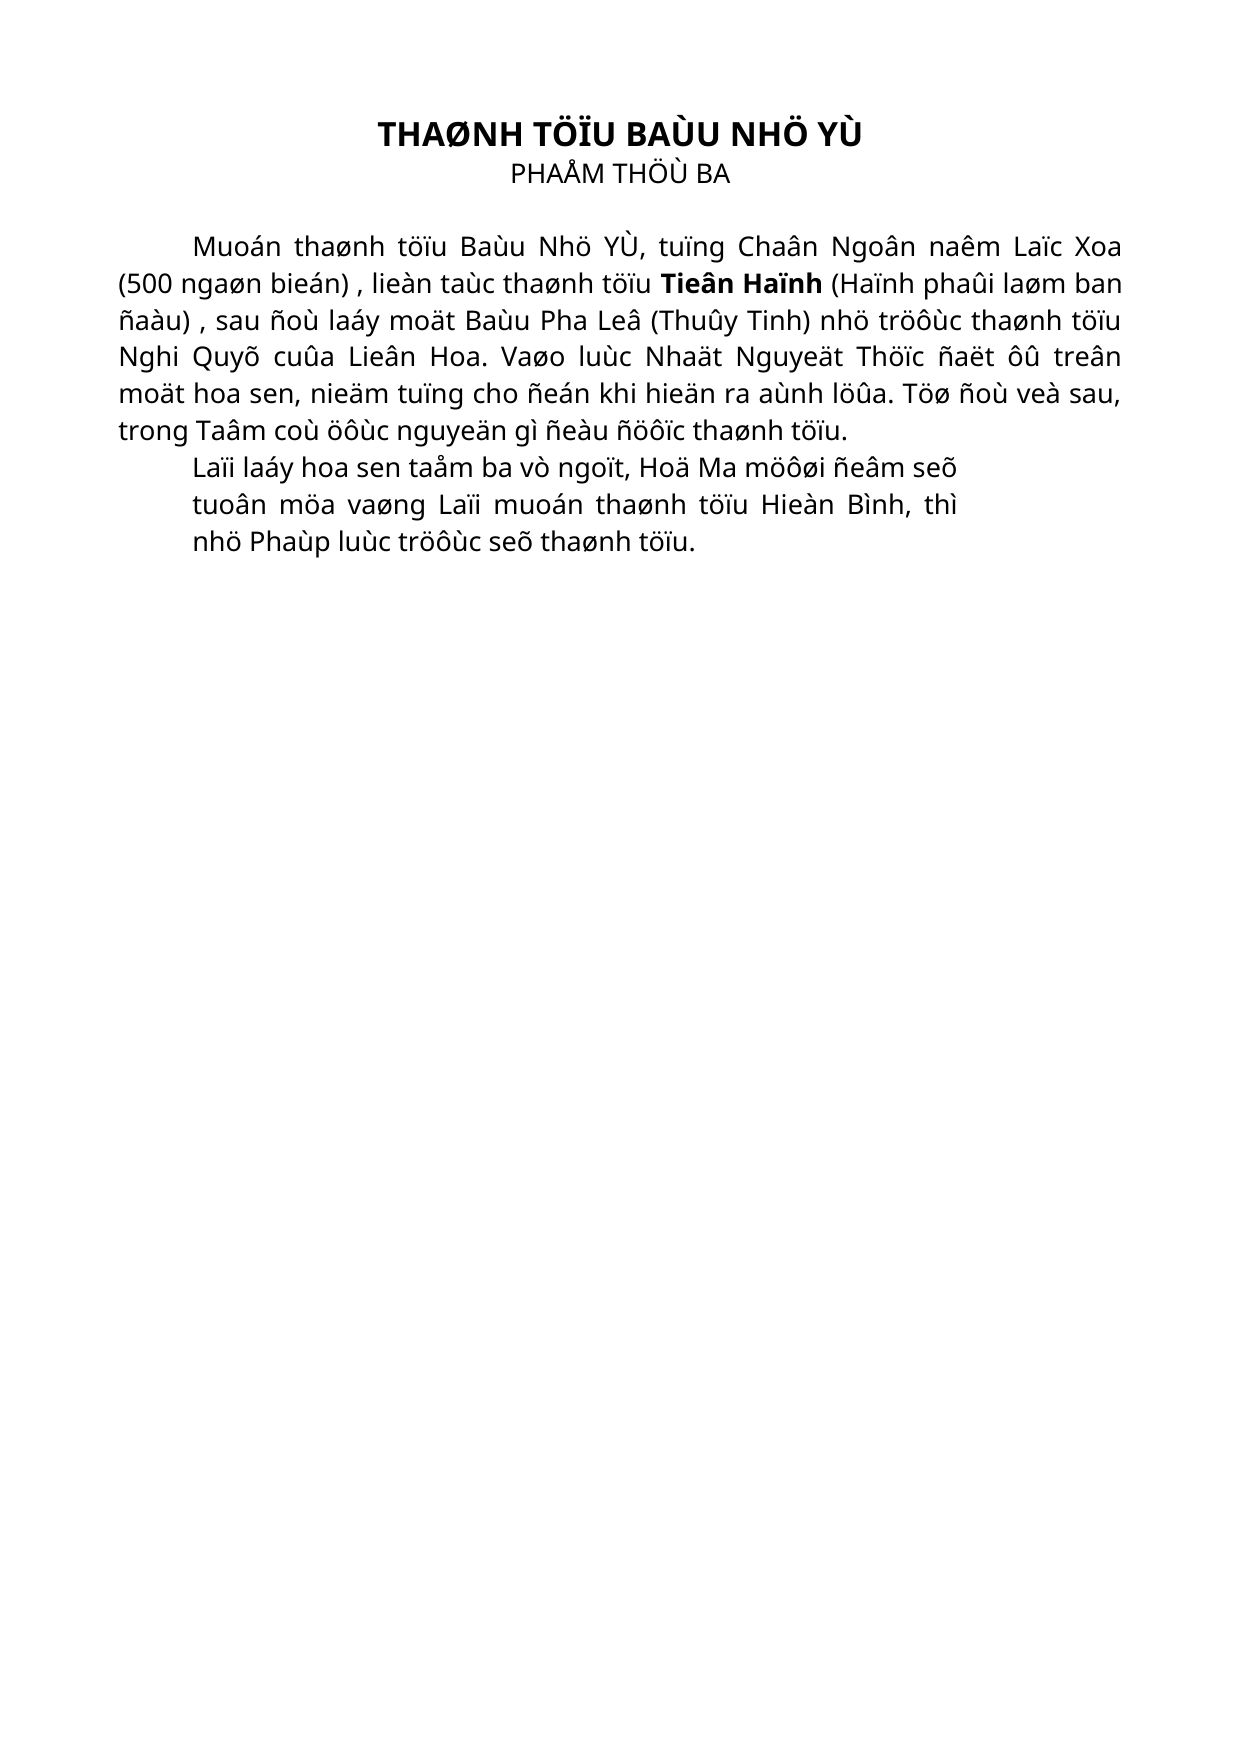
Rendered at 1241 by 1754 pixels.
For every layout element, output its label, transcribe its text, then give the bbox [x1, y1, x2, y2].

text Laïi laáy hoa sen taåm ba vò ngoït, Hoä Ma möôøi ñeâm seõ tuoân möa vaøng Laïi muoán thaønh töïu Hieàn Bình, thì nhö Phaùp luùc tröôùc seõ thaønh töïu. [192, 448, 959, 559]
text Muoán thaønh töïu Baùu Nhö YÙ, tuïng Chaân Ngoân naêm Laïc Xoa (500 ngaøn bieán) , lieàn taùc thaønh töïu Tieân Haïnh (Haïnh phaûi laøm ban ñaàu) , sau ñoù laáy moät Baùu Pha Leâ (Thuûy Tinh) nhö tröôùc thaønh töïu Nghi Quyõ cuûa Lieân Hoa. Vaøo luùc Nhaät Nguyeät Thöïc ñaët ôû treân moät hoa sen, nieäm tuïng cho ñeán khi hieän ra aùnh löûa. Töø ñoù veà sau, trong Taâm coù öôùc nguyeän gì ñeàu ñöôïc thaønh töïu. [118, 227, 1123, 448]
text THAØNH TÖÏU BAÙU NHÖ YÙ [176, 110, 1065, 155]
text PHAÅM THÖÙ BA [176, 155, 1065, 190]
